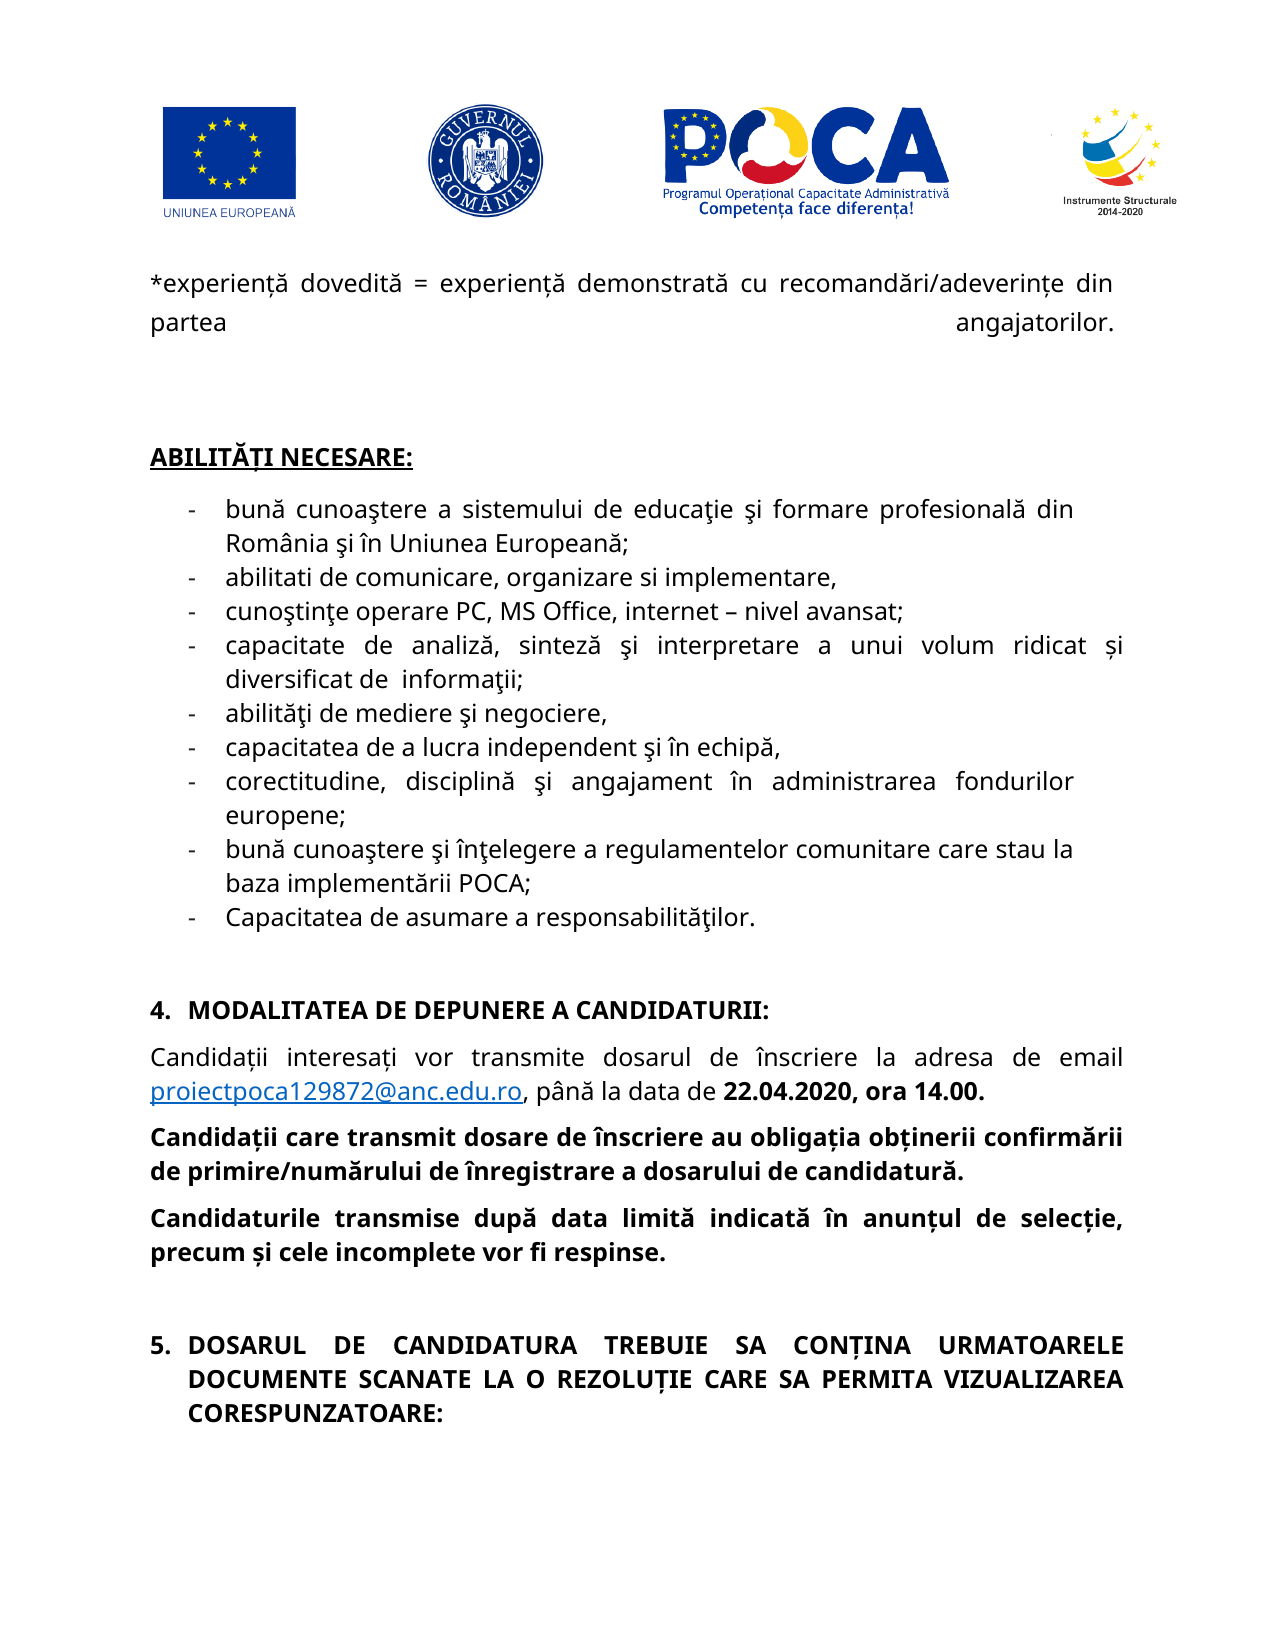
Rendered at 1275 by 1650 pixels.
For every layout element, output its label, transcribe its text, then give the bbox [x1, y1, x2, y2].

list capacitate de analiză, sinteză şi interpretare a unui volum ridicat și diversificat de informaţii; [188, 627, 1125, 696]
list abilităţi de mediere şi negociere, [188, 696, 1075, 730]
list DOSARUL DE CANDIDATURA TREBUIE SA CONȚINA URMATOARELE DOCUMENTE SCANATE LA O REZOLUȚIE CARE SA PERMITA VIZUALIZAREA CORESPUNZATOARE: [150, 1328, 1125, 1430]
picture [1051, 100, 1182, 224]
list bună cunoaştere şi înţelegere a regulamentelor comunitare care stau la baza implementării POCA; [188, 832, 1075, 900]
list corectitudine, disciplină şi angajament în administrarea fondurilor europene; [188, 764, 1075, 832]
list MODALITATEA DE DEPUNERE A CANDIDATURII: [150, 993, 1125, 1027]
list cunoştinţe operare PC, MS Office, internet – nivel avansat; [188, 593, 1125, 627]
list Capacitatea de asumare a responsabilităţilor. [188, 900, 1075, 934]
picture [149, 96, 308, 227]
text Candidaturile transmise după data limită indicată în anunțul de selecție, precum și cele incomplete vor fi respinse. [150, 1201, 1125, 1269]
list capacitatea de a lucra independent şi în echipă, [188, 730, 1075, 764]
picture [417, 97, 551, 225]
text *experiență dovedită = experiență demonstrată cu recomandări/adeverințe din partea angajatorilor. [150, 266, 1114, 371]
text Candidații care transmit dosare de înscriere au obligația obținerii confirmării de primire/numărului de înregistrare a dosarului de candidatură. [150, 1120, 1125, 1188]
list bună cunoaştere a sistemului de educaţie şi formare profesională din România şi în Uniunea Europeană; [188, 491, 1075, 559]
list abilitati de comunicare, organizare si implementare, [188, 559, 1125, 593]
text Candidații interesați vor transmite dosarul de înscriere la adresa de email proiectpoca129872@anc.edu.ro, până la data de 22.04.2020, ora 14.00. [150, 1039, 1125, 1107]
text ABILITĂȚI NECESARE: [150, 439, 1114, 474]
picture [656, 92, 960, 221]
